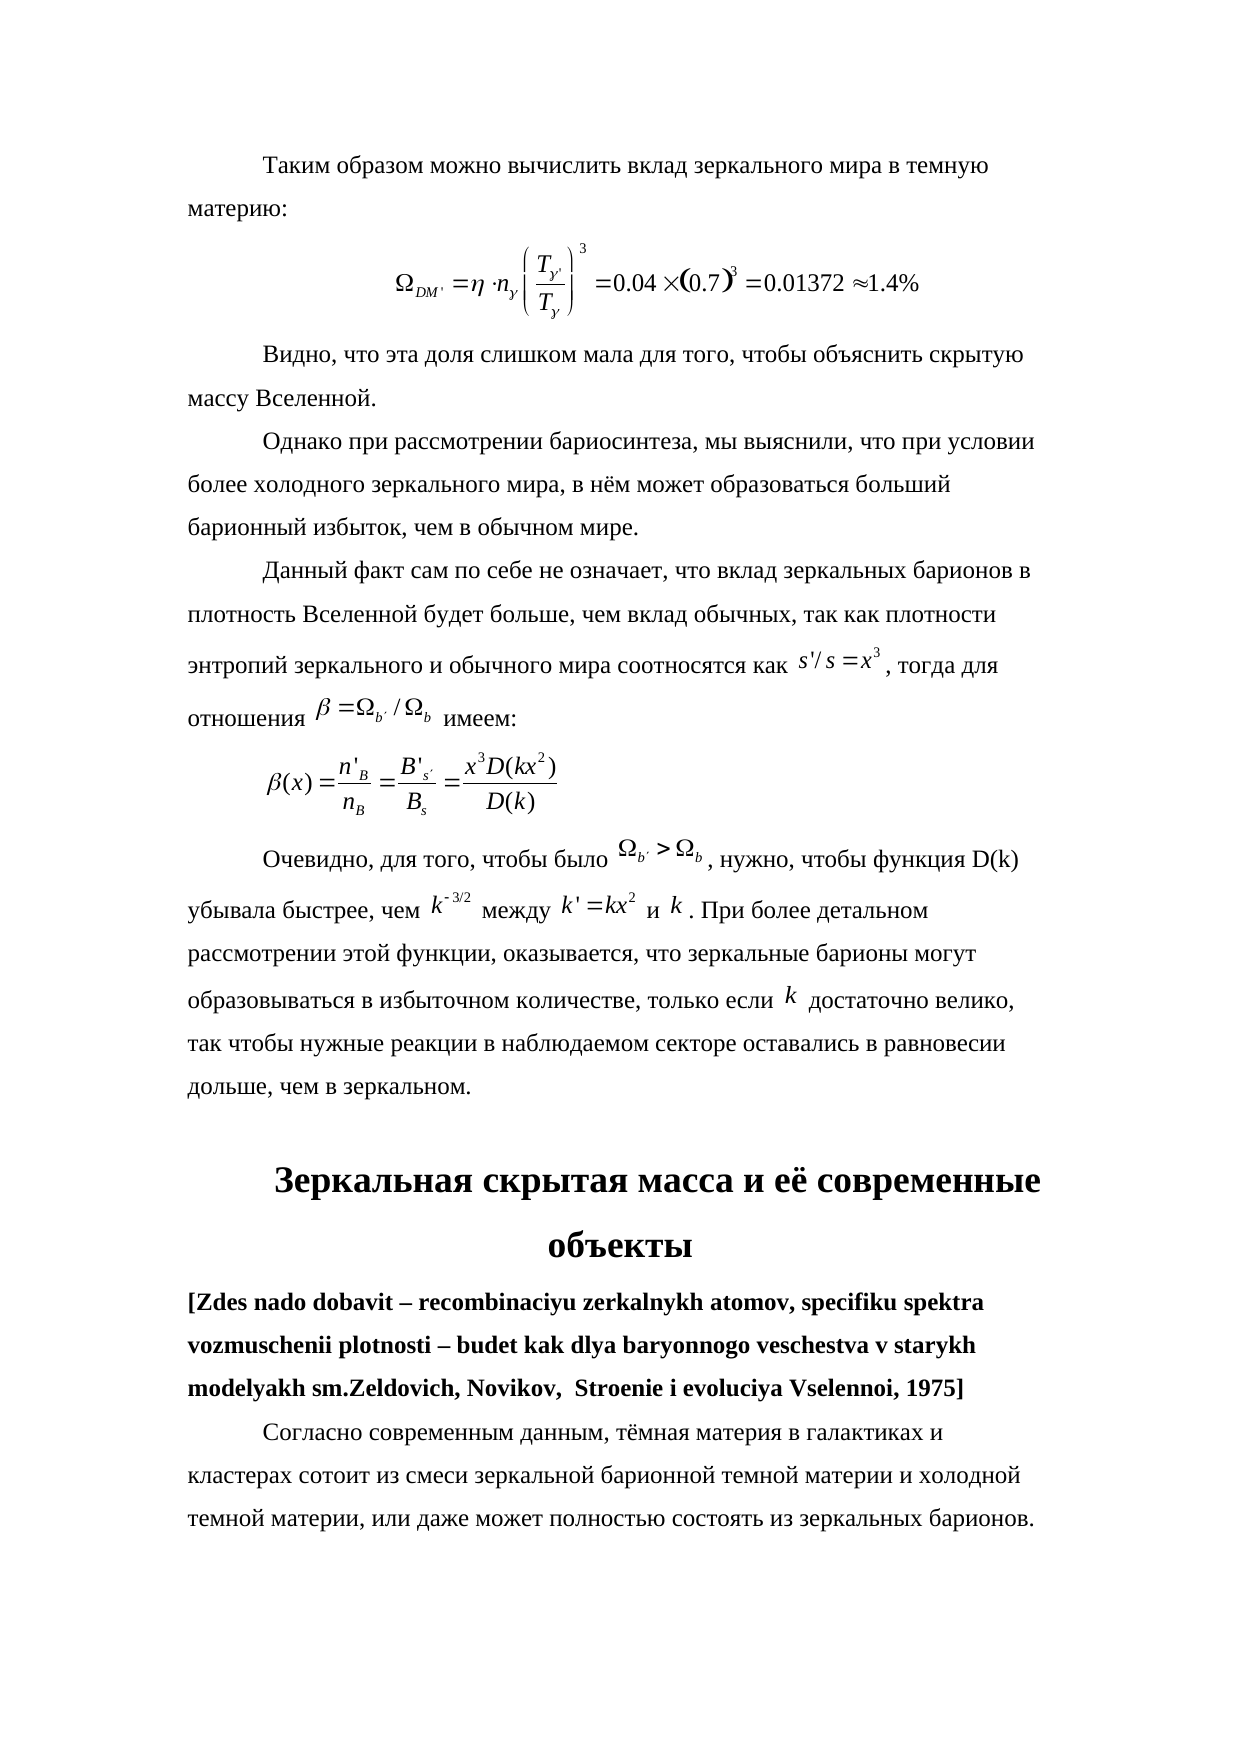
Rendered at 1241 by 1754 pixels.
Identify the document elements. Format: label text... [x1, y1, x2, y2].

text Очевидно, для того, чтобы было , нужно, чтобы функция D(k) убывала быстрее, чем между и . При более детальном рассмотрении этой функции, оказывается, что зеркальные барионы могут образовываться в избыточном количестве, только если достаточно велико, так чтобы нужные реакции в наблюдаемом секторе оставались в равновесии дольше, чем в зеркальном. [187, 834, 1053, 1100]
text [Zdes nado dobavit – recombinaciyu zerkalnykh atomov, specifiku spektra vozmuschenii plotnosti – budet kak dlya baryonnogo veschestva v starykh modelyakh sm.Zeldovich, Novikov, Stroenie i evoluciya Vselennoi, 1975] [187, 1287, 1053, 1402]
text Данный факт сам по себе не означает, что вклад зеркальных барионов в плотность Вселенной будет больше, чем вклад обычных, так как плотности энтропий зеркального и обычного мира соотносятся как , тогда для отношения имеем: [187, 556, 1053, 732]
text Таким образом можно вычислить вклад зеркального мира в темную материю: [187, 150, 1053, 222]
text Однако при рассмотрении бариосинтеза, мы выяснили, что при условии более холодного зеркального мира, в нём может образоваться больший барионный избыток, чем в обычном мире. [187, 426, 1053, 541]
text Видно, что эта доля слишком мала для того, чтобы объяснить скрытую массу Вселенной. [187, 339, 1053, 411]
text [187, 1417, 1053, 1532]
text Зеркальная скрытая масса и её современные объекты [187, 1158, 1053, 1266]
